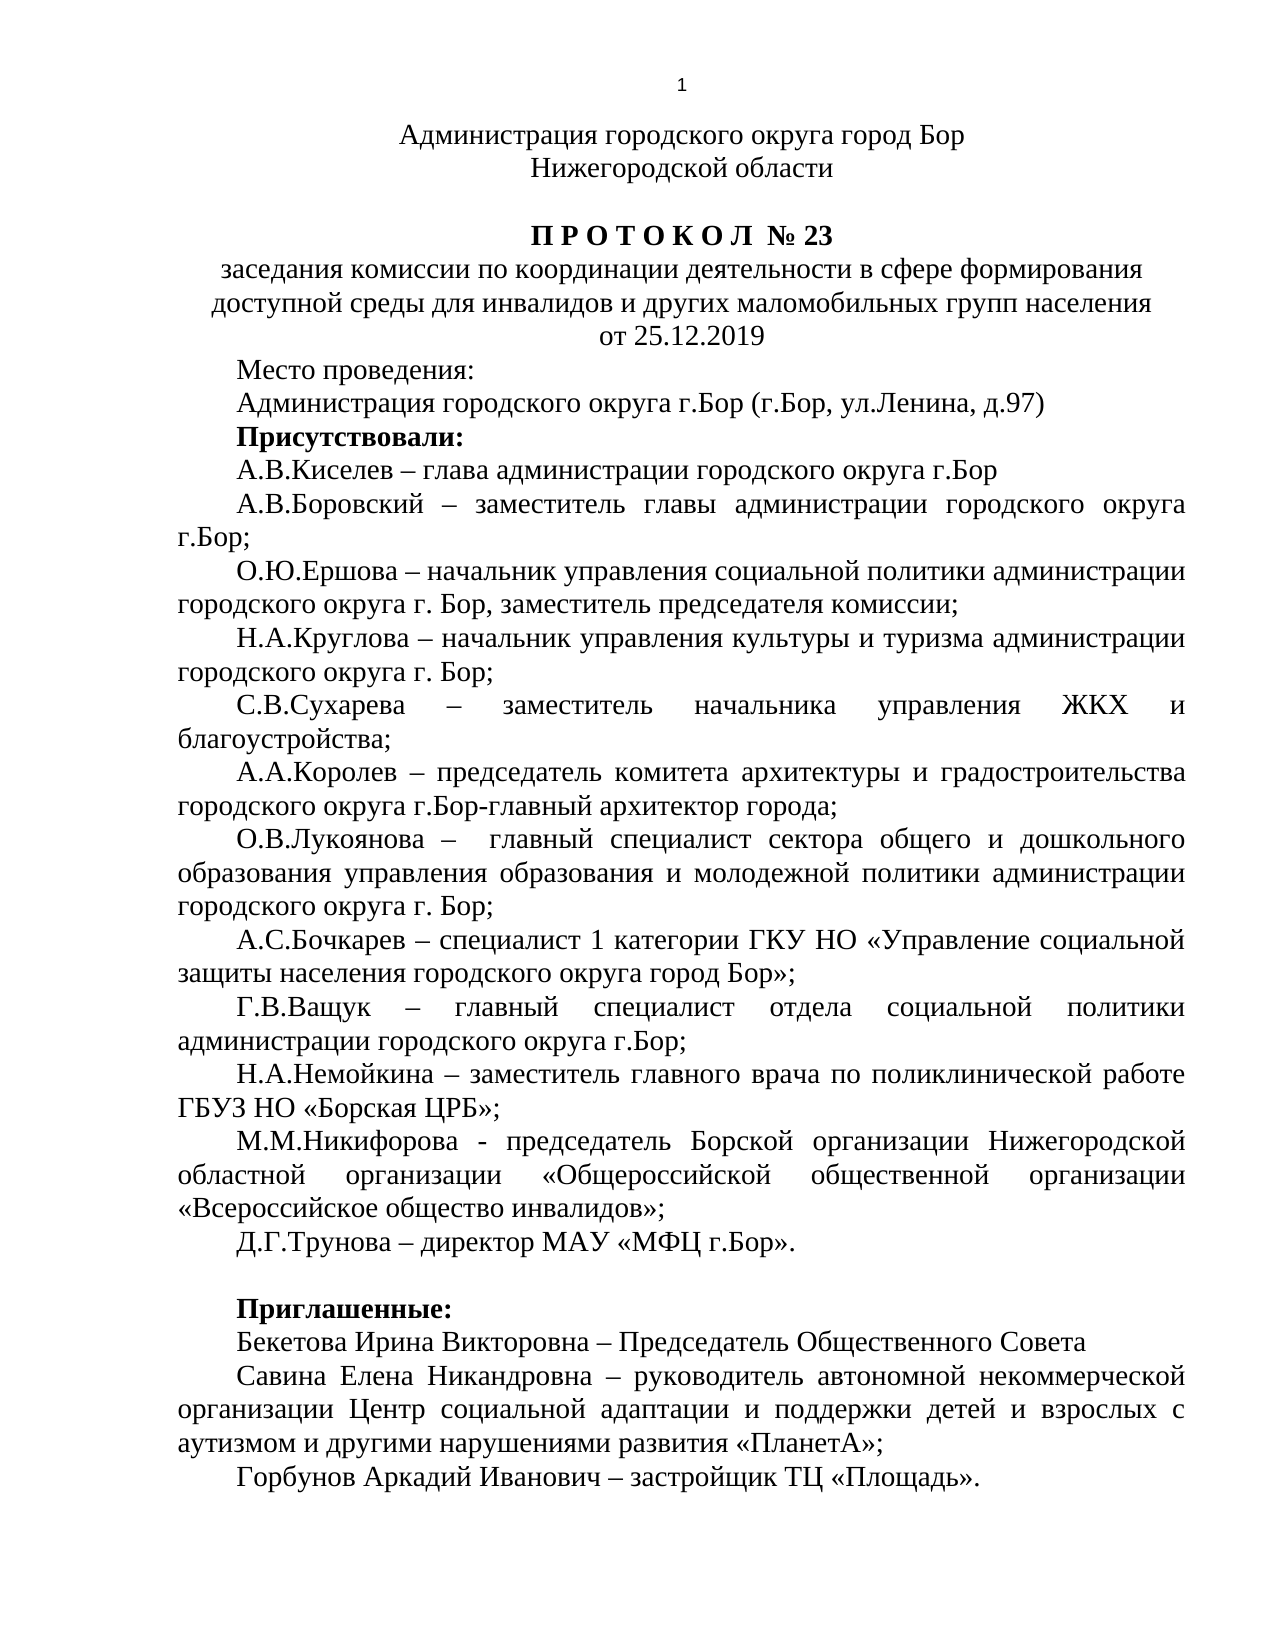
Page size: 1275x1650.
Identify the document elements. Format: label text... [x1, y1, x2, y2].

text А.А.Королев – председатель комитета архитектуры и градостроительства городского округа г.Бор-главный архитектор города; [177, 754, 1186, 821]
text Н.А.Круглова – начальник управления культуры и туризма администрации городского округа г. Бор; [177, 620, 1186, 687]
text А.С.Бочкарев – специалист 1 категории ГКУ НО «Управление социальной защиты населения городского округа город Бор»; [177, 922, 1186, 989]
text Горбунов Аркадий Иванович – застройщик ТЦ «Площадь». [177, 1459, 1186, 1492]
text от 25.12.2019 [177, 318, 1186, 352]
text Нижегородской области [177, 151, 1186, 184]
text Бекетова Ирина Викторовна – Председатель Общественного Совета [177, 1324, 1186, 1358]
text Г.В.Ващук – главный специалист отдела социальной политики администрации городского округа г.Бор; [177, 989, 1186, 1056]
text Н.А.Немойкина – заместитель главного врача по поликлинической работе ГБУЗ НО «Борская ЦРБ»; [177, 1056, 1186, 1123]
text Д.Г.Трунова – директор МАУ «МФЦ г.Бор». [177, 1224, 1186, 1257]
text Савина Елена Никандровна – руководитель автономной некоммерческой организации Центр социальной адаптации и поддержки детей и взрослых с аутизмом и другими нарушениями развития «ПланетА»; [177, 1358, 1186, 1459]
text А.В.Киселев – глава администрации городского округа г.Бор [177, 452, 1186, 486]
text М.М.Никифорова - председатель Борской организации Нижегородской областной организации «Общероссийской общественной организации «Всероссийское общество инвалидов»; [177, 1123, 1186, 1224]
text Место проведения: [177, 352, 1186, 385]
text заседания комиссии по координации деятельности в сфере формирования доступной среды для инвалидов и других маломобильных групп населения [177, 251, 1186, 318]
text П Р О Т О К О Л № 23 [177, 218, 1186, 251]
text А.В.Боровский – заместитель главы администрации городского округа г.Бор; [177, 486, 1186, 553]
text Присутствовали: [177, 419, 1186, 452]
text Администрация городского округа город Бор [177, 117, 1186, 151]
text С.В.Сухарева – заместитель начальника управления ЖКХ и благоустройства; [177, 687, 1186, 754]
text О.Ю.Ершова – начальник управления социальной политики администрации городского округа г. Бор, заместитель председателя комиссии; [177, 553, 1186, 620]
text О.В.Лукоянова – главный специалист сектора общего и дошкольного образования управления образования и молодежной политики администрации городского округа г. Бор; [177, 821, 1186, 922]
text Администрация городского округа г.Бор (г.Бор, ул.Ленина, д.97) [177, 385, 1186, 419]
text Приглашенные: [177, 1291, 1186, 1324]
